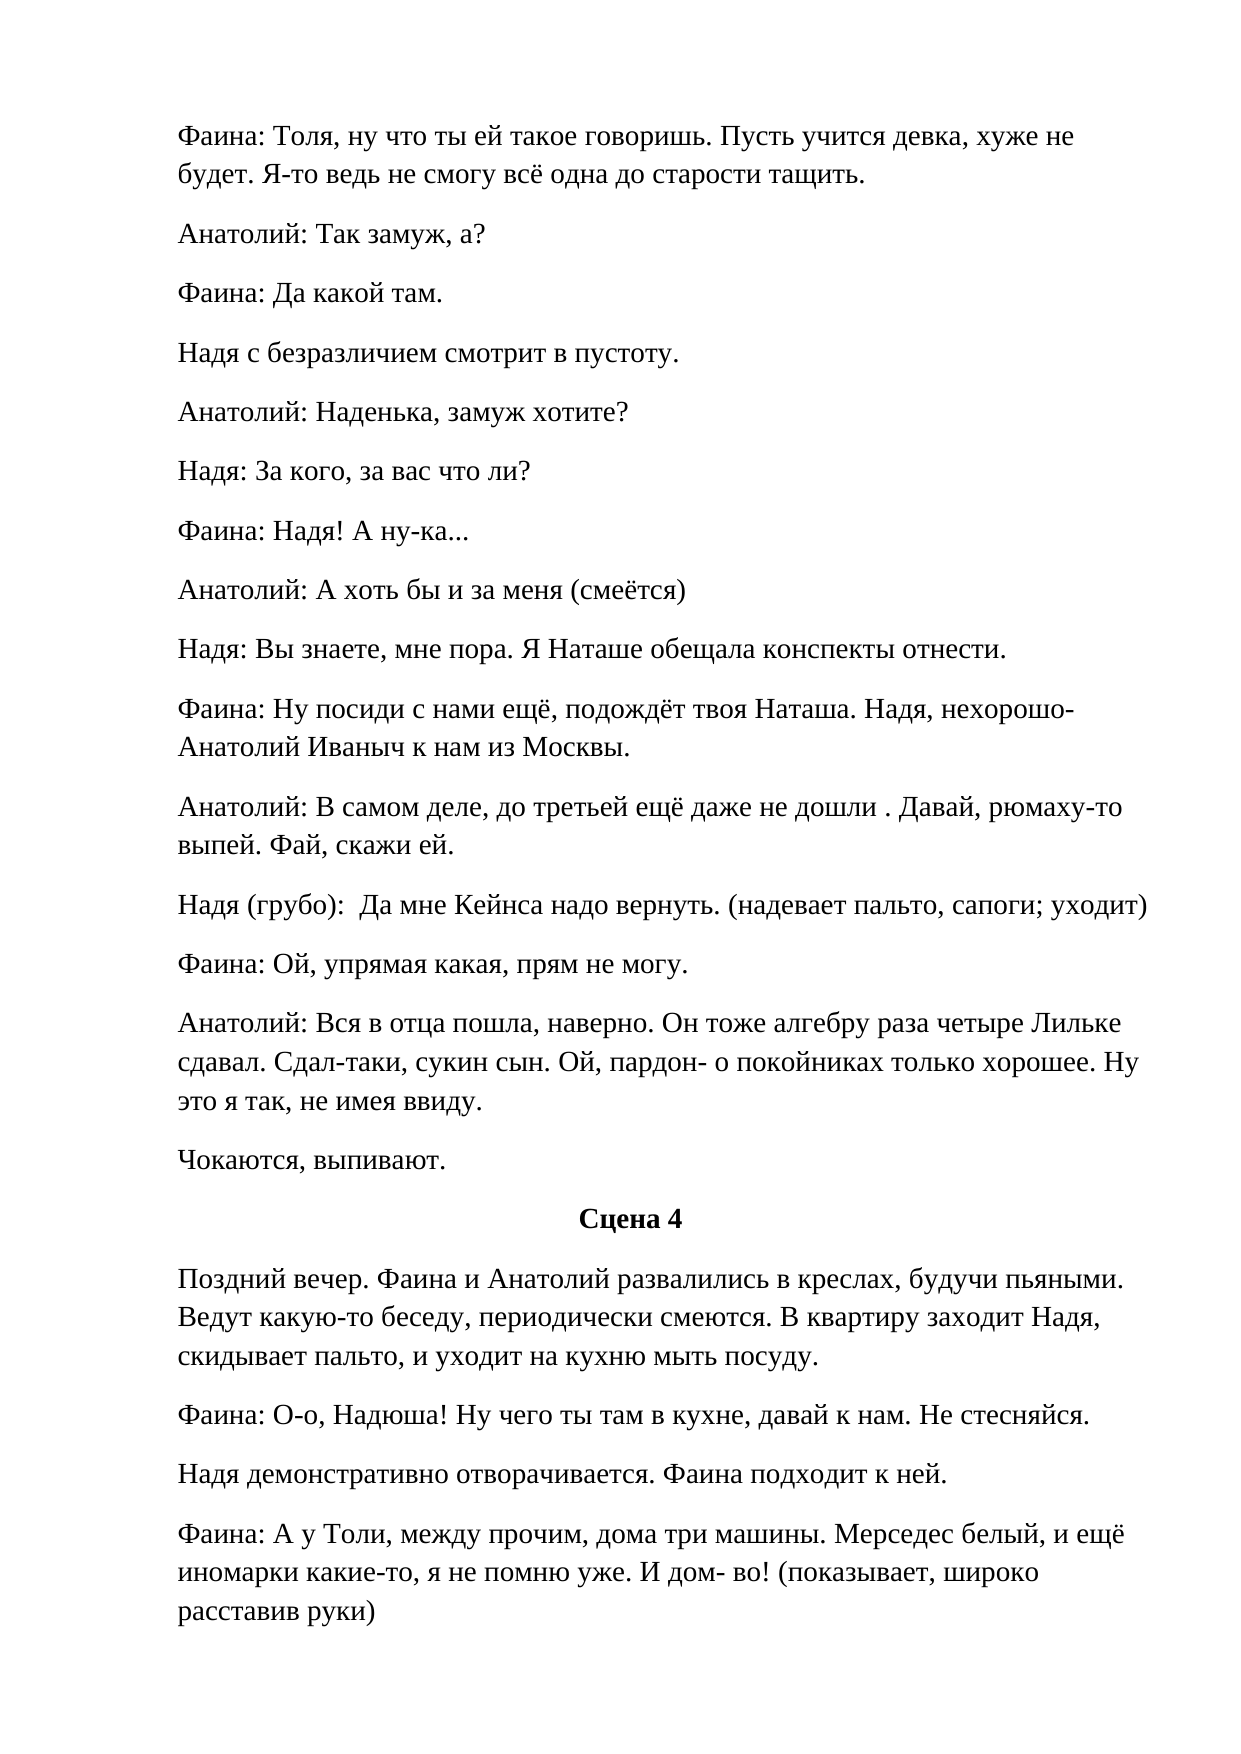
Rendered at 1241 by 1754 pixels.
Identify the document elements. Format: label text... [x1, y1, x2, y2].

text Анатолий: А хоть бы и за меня (смеётся) [177, 572, 1152, 606]
text Фаина: Да какой там. [177, 275, 1152, 309]
text Фаина: Толя, ну что ты ей такое говоришь. Пусть учится девка, хуже не будет. Я-то ведь не смогу всё одна до старости тащить. [177, 118, 1152, 190]
text Анатолий: Так замуж, а? [177, 216, 1152, 249]
text Фаина: О-о, Надюша! Ну чего ты там в кухне, давай к нам. Не стесняйся. [177, 1397, 1152, 1431]
text Надя (грубо): Да мне Кейнса надо вернуть. (надевает пальто, сапоги; уходит) [177, 887, 1152, 920]
text Надя: Вы знаете, мне пора. Я Наташе обещала конспекты отнести. [177, 632, 1152, 665]
text Сцена 4 [177, 1201, 1152, 1235]
text Чокаются, выпивают. [177, 1142, 1152, 1176]
text Фаина: А у Толи, между прочим, дома три машины. Мерседес белый, и ещё иномарки какие-то, я не помню уже. И дом- во! (показывает, широко расставив руки) [177, 1516, 1152, 1627]
text Фаина: Ой, упрямая какая, прям не могу. [177, 946, 1152, 980]
text Надя: За кого, за вас что ли? [177, 453, 1152, 487]
text Анатолий: Вся в отца пошла, наверно. Он тоже алгебру раза четыре Лильке сдавал. Сдал-таки, сукин сын. Ой, пардон- о покойниках только хорошее. Ну это я так, не имея ввиду. [177, 1006, 1152, 1116]
text Анатолий: В самом деле, до третьей ещё даже не дошли . Давай, рюмаху-то выпей. Фай, скажи ей. [177, 789, 1152, 861]
text Анатолий: Наденька, замуж хотите? [177, 394, 1152, 428]
text Надя демонстративно отворачивается. Фаина подходит к ней. [177, 1457, 1152, 1490]
text Надя с безразличием смотрит в пустоту. [177, 335, 1152, 368]
text Поздний вечер. Фаина и Анатолий развалились в креслах, будучи пьяными. Ведут какую-то беседу, периодически смеются. В квартиру заходит Надя, скидывает пальто, и уходит на кухню мыть посуду. [177, 1261, 1152, 1371]
text Фаина: Надя! А ну-ка... [177, 513, 1152, 546]
text Фаина: Ну посиди с нами ещё, подождёт твоя Наташа. Надя, нехорошо- Анатолий Иваныч к нам из Москвы. [177, 691, 1152, 763]
